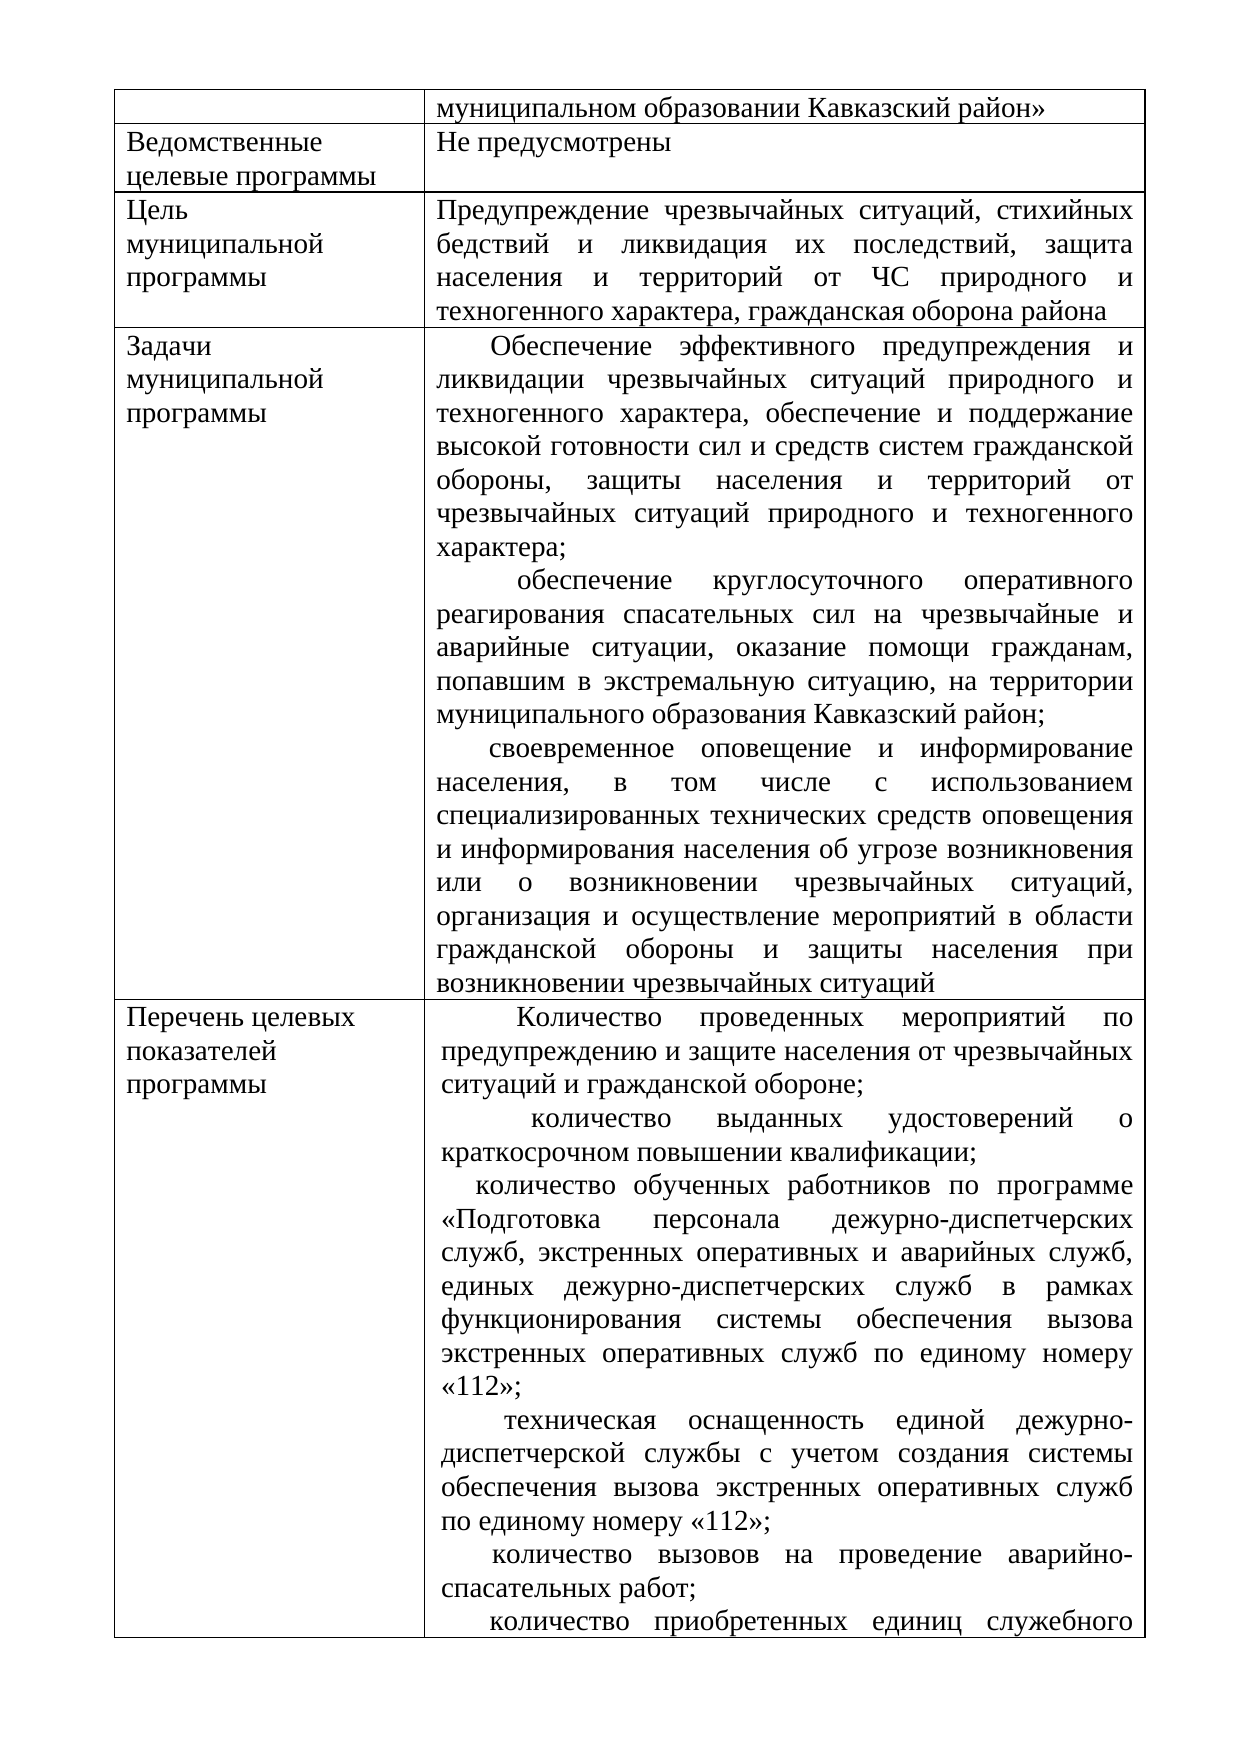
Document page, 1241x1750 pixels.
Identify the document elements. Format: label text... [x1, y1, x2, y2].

table_cell Не предусмотрены [425, 124, 1144, 191]
table_cell Цель муниципальной программы [115, 193, 424, 327]
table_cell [115, 1000, 424, 1637]
table_cell Задачи муниципальной программы [115, 328, 424, 998]
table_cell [425, 90, 1144, 123]
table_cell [115, 90, 424, 123]
table_cell Обеспечение эффективного предупреждения и ликвидации чрезвычайных ситуаций природного и техногенного характера, обеспечение и поддержание высокой готовности сил и средств систем гражданской обороны, защиты населения и территорий от чрезвычайных ситуаций природного и техногенного характера; обеспечение круглосуточного оперативного реагирования спасательных сил на чрезвычайные и аварийные ситуации, оказание помощи гражданам, попавшим в экстремальную ситуацию, на территории муниципального образования Кавказский район; своевременное оповещение и информирование населения, в том числе с использованием специализированных технических средств оповещения и информирования населения об угрозе возникновения или о возникновении чрезвычайных ситуаций, организация и осуществление мероприятий в области гражданской обороны и защиты населения при возникновении чрезвычайных ситуаций [425, 328, 1144, 998]
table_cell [425, 1000, 1144, 1637]
table_cell Предупреждение чрезвычайных ситуаций, стихийных бедствий и ликвидация их последствий, защита населения и территорий от ЧС природного и техногенного характера, гражданская оборона района [425, 193, 1144, 327]
table_cell Ведомственные целевые программы [115, 124, 424, 191]
